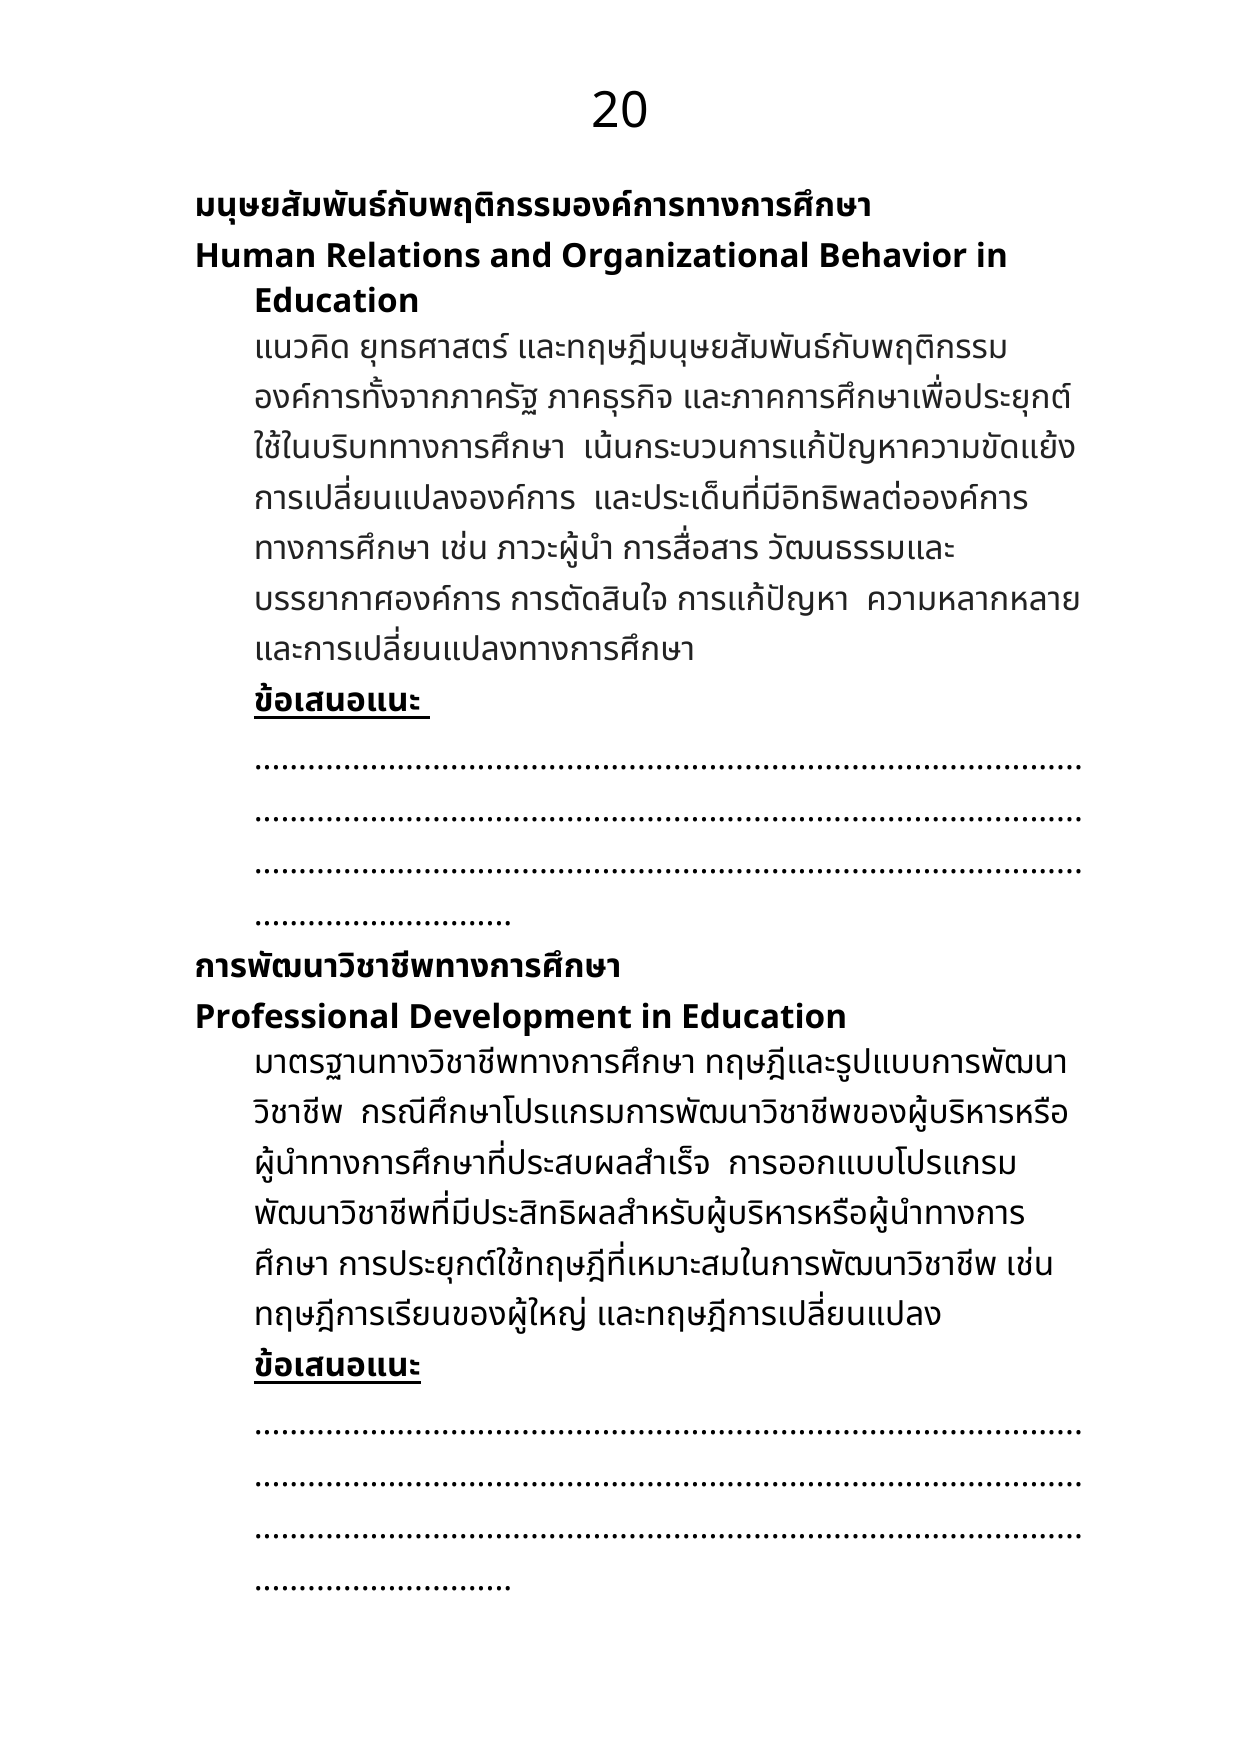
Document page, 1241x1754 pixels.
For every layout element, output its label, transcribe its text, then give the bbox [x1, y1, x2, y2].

list ข้อเสนอแนะ [253, 1341, 1090, 1391]
list .................................................................................................................................................................................................................................................................................................................... [253, 1398, 1090, 1600]
list Human Relations and Organizational Behavior in Education [194, 232, 1090, 323]
text มาตรฐานทางวิชาชีพทางการศึกษา ทฤษฎีและรูปแบบการพัฒนาวิชาชีพ กรณีศึกษาโปรแกรมการพัฒนาวิชาชีพของผู้บริหารหรือผู้นำทางการศึกษาที่ประสบผลสำเร็จ การออกแบบโปรแกรมพัฒนาวิชาชีพที่มีประสิทธิผลสำหรับผู้บริหารหรือผู้นำทางการศึกษา การประยุกต์ใช้ทฤษฎีที่เหมาะสมในการพัฒนาวิชาชีพ เช่น ทฤษฎีการเรียนของผู้ใหญ่ และทฤษฎีการเปลี่ยนแปลง [253, 1038, 1090, 1341]
list Professional Development in Education [194, 993, 1090, 1038]
list ข้อเสนอแนะ [253, 676, 1090, 726]
list .................................................................................................................................................................................................................................................................................................................... [253, 733, 1090, 935]
text แนวคิด ยุทธศาสตร์ และทฤษฎีมนุษยสัมพันธ์กับพฤติกรรมองค์การทั้งจากภาครัฐ ภาคธุรกิจ และภาคการศึกษาเพื่อประยุกต์ใช้ในบริบททางการศึกษา เน้นกระบวนการแก้ปัญหาความขัดแย้ง การเปลี่ยนแปลงองค์การ และประเด็นที่มีอิทธิพลต่อองค์การทางการศึกษา เช่น ภาวะผู้นำ การสื่อสาร วัฒนธรรมและบรรยากาศองค์การ การตัดสินใจ การแก้ปัญหา ความหลากหลาย และการเปลี่ยนแปลงทางการศึกษา [253, 323, 1090, 676]
list การพัฒนาวิชาชีพทางการศึกษา [194, 942, 1090, 993]
list มนุษยสัมพันธ์กับพฤติกรรมองค์การทางการศึกษา [194, 181, 1090, 232]
